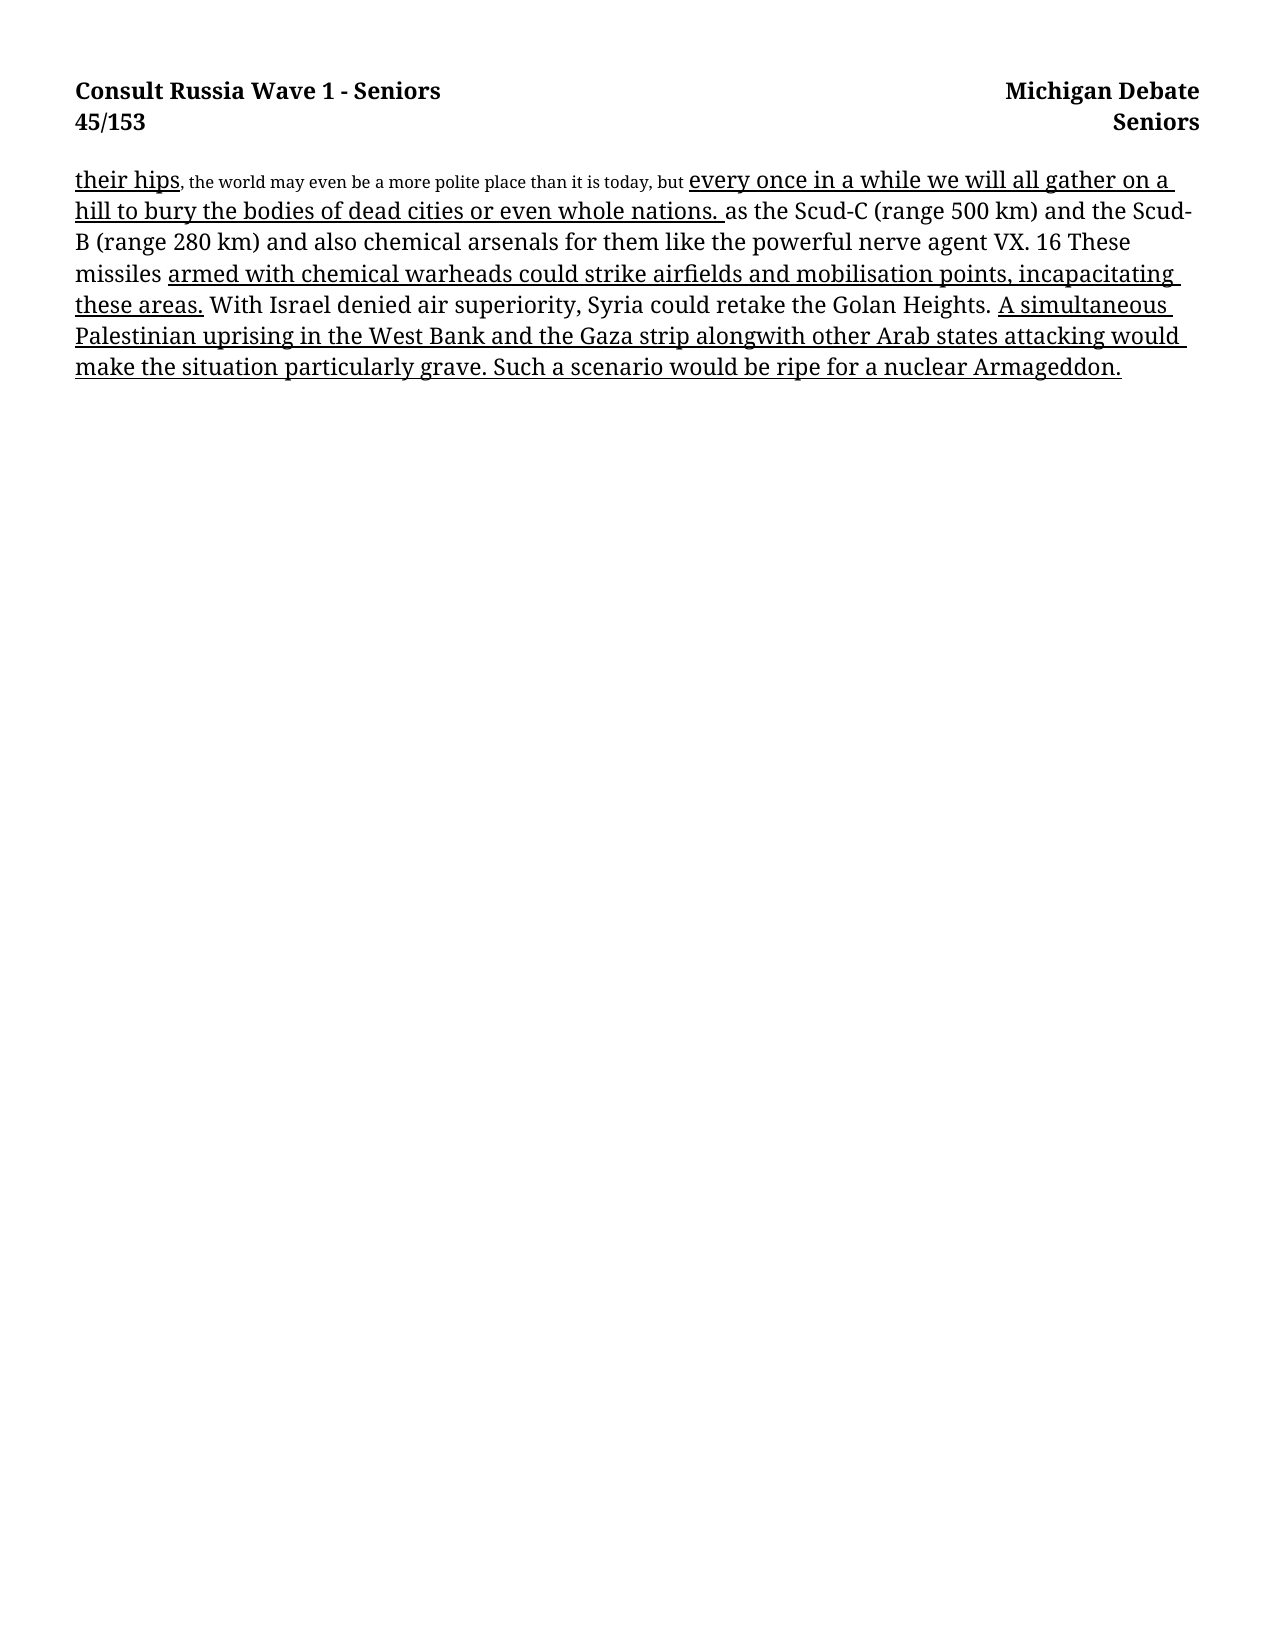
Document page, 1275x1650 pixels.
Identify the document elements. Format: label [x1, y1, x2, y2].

text [75, 164, 1200, 382]
